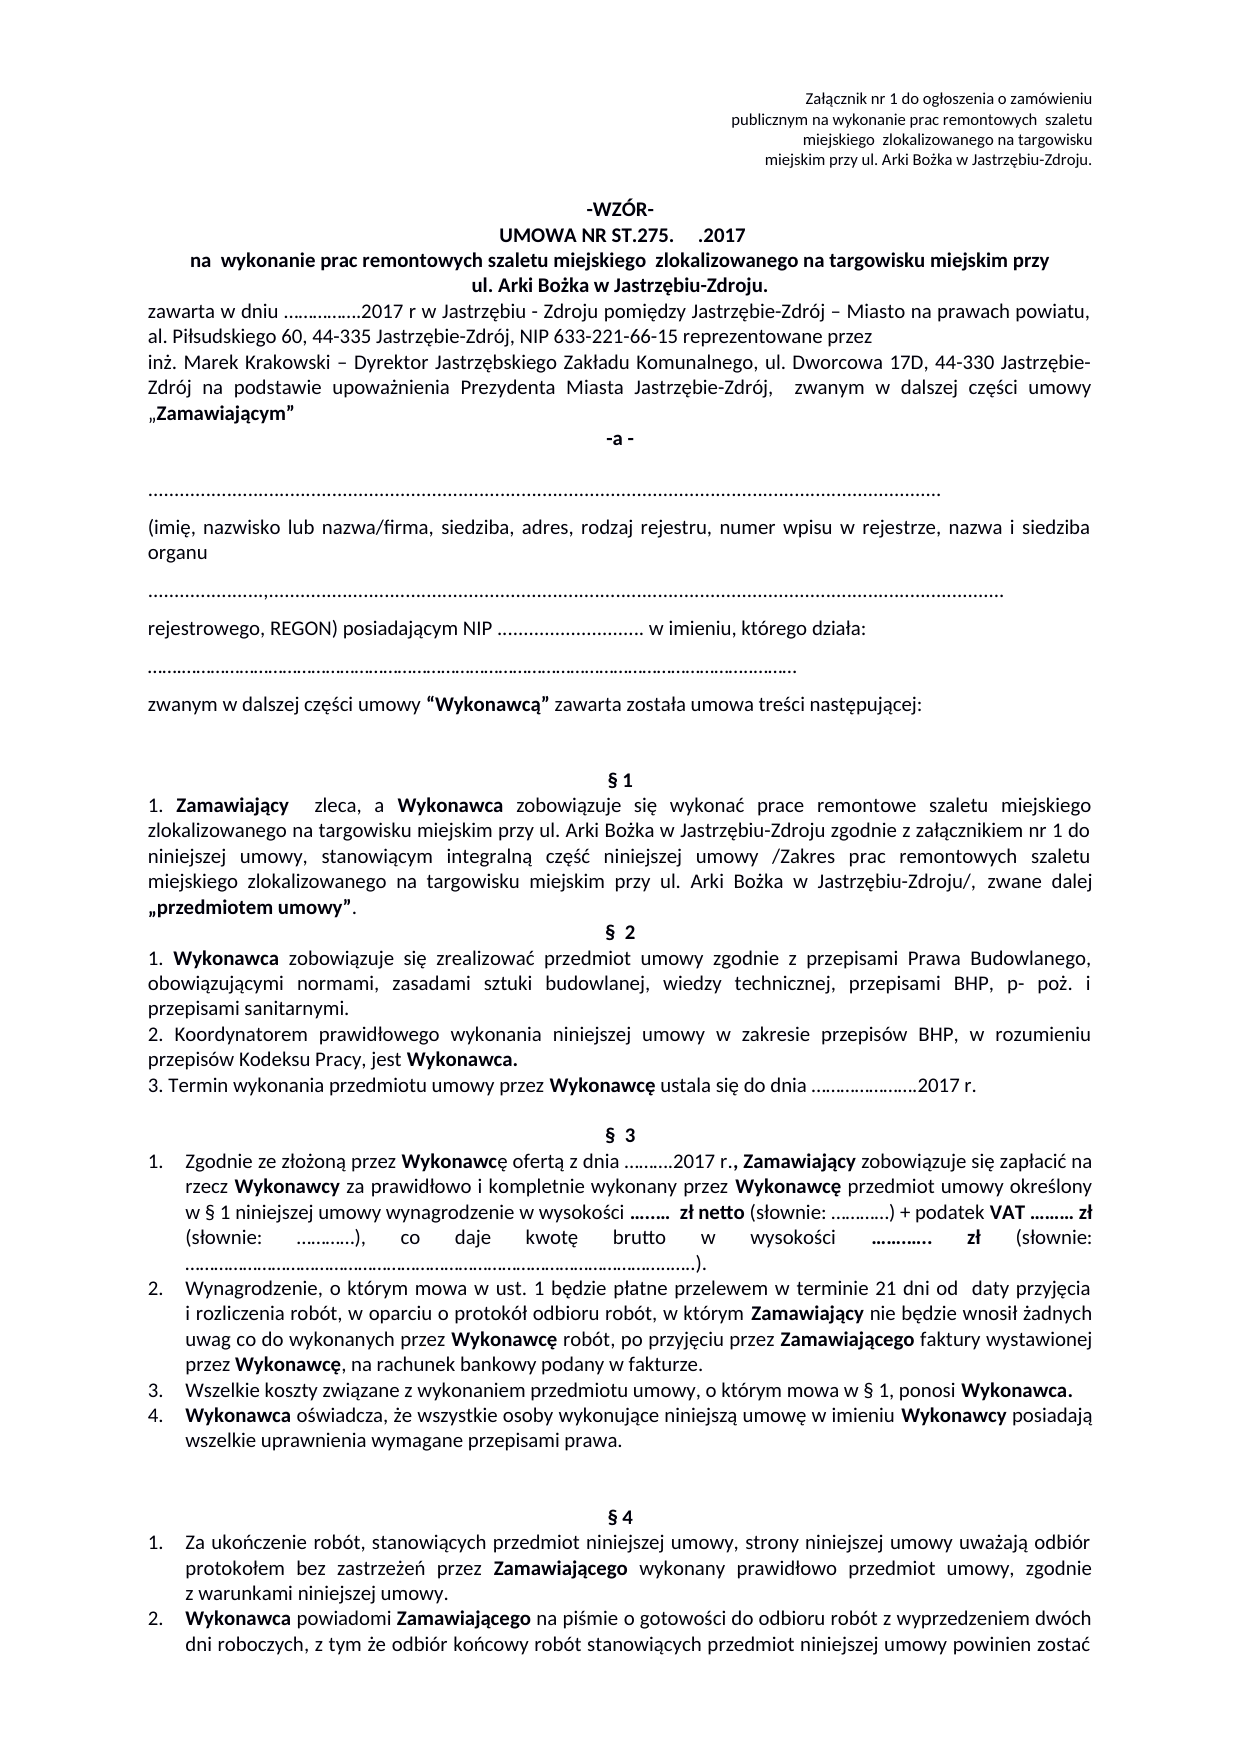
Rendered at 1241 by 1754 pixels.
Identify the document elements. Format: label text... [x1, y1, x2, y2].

text ....................................................................................................................................................... [148, 476, 1092, 501]
text rejestrowego, REGON) posiadającym NIP ............................ w imieniu, którego działa: [148, 615, 1092, 641]
list Za ukończenie robót, stanowiących przedmiot niniejszej umowy, strony niniejszej umowy uważają odbiór protokołem bez zastrzeżeń przez Zamawiającego wykonany prawidłowo przedmiot umowy, zgodnie z warunkami niniejszej umowy. [148, 1529, 1092, 1606]
text ......................,............................................................................................................................................ [148, 577, 1092, 603]
text § 1 [148, 767, 1092, 792]
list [148, 1606, 1092, 1656]
title Załącznik nr 1 do ogłoszenia o zamówieniu [148, 89, 1092, 109]
title publicznym na wykonanie prac remontowych szaletu [148, 109, 1092, 129]
list Wszelkie koszty związane z wykonaniem przedmiotu umowy, o którym mowa w § 1, ponosi Wykonawca. [148, 1377, 1092, 1402]
title miejskiego zlokalizowanego na targowisku [148, 129, 1092, 149]
text …….………………………………………………………………………………………………………..……… [148, 653, 1092, 678]
title -WZÓR- [148, 196, 1092, 222]
text § 2 [148, 919, 1092, 945]
list Wynagrodzenie, o którym mowa w ust. 1 będzie płatne przelewem w terminie 21 dni od daty przyjęcia i rozliczenia robót, w oparciu o protokół odbioru robót, w którym Zamawiający nie będzie wnosił żadnych uwag co do wykonanych przez Wykonawcę robót, po przyjęciu przez Zamawiającego faktury wystawionej przez Wykonawcę, na rachunek bankowy podany w fakturze. [148, 1275, 1092, 1377]
text inż. Marek Krakowski – Dyrektor Jastrzębskiego Zakładu Komunalnego, ul. Dworcowa 17D, 44-330 Jastrzębie-Zdrój na podstawie upoważnienia Prezydenta Miasta Jastrzębie-Zdrój, zwanym w dalszej części umowy „Zamawiającym” [148, 349, 1092, 425]
text § 4 [148, 1504, 1092, 1529]
text zwanym w dalszej części umowy “Wykonawcą” zawarta została umowa treści następującej: [148, 691, 1092, 716]
text -a - [148, 425, 1092, 451]
title ul. Arki Bożka w Jastrzębiu-Zdroju. [148, 273, 1092, 298]
list Wykonawca oświadcza, że wszystkie osoby wykonujące niniejszą umowę w imieniu Wykonawcy posiadają wszelkie uprawnienia wymagane przepisami prawa. [148, 1402, 1092, 1453]
title na wykonanie prac remontowych szaletu miejskiego zlokalizowanego na targowisku miejskim przy [148, 247, 1092, 273]
title miejskim przy ul. Arki Bożka w Jastrzębiu-Zdroju. [148, 149, 1092, 170]
text (imię, nazwisko lub nazwa/firma, siedziba, adres, rodzaj rejestru, numer wpisu w rejestrze, nazwa i siedziba organu [148, 514, 1092, 565]
text 2. Koordynatorem prawidłowego wykonania niniejszej umowy w zakresie przepisów BHP, w rozumieniu przepisów Kodeksu Pracy, jest Wykonawca. [148, 1021, 1092, 1072]
list Zgodnie ze złożoną przez Wykonawcę ofertą z dnia ……….2017 r., Zamawiający zobowiązuje się zapłacić na rzecz Wykonawcy za prawidłowo i kompletnie wykonany przez Wykonawcę przedmiot umowy określony w § 1 niniejszej umowy wynagrodzenie w wysokości …..… zł netto (słownie: …………) + podatek VAT ……… zł (słownie: …………), co daje kwotę brutto w wysokości …….….. zł (słownie: ………………………………………………………………………………………..…..). [148, 1148, 1092, 1275]
title UMOWA NR ST.275. .2017 [148, 222, 1092, 247]
text § 3 [148, 1123, 1092, 1148]
text 1. Wykonawca zobowiązuje się zrealizować przedmiot umowy zgodnie z przepisami Prawa Budowlanego, obowiązującymi normami, zasadami sztuki budowlanej, wiedzy technicznej, przepisami BHP, p- poż. i przepisami sanitarnymi. [148, 945, 1092, 1021]
title 1. Zamawiający zleca, a Wykonawca zobowiązuje się wykonać prace remontowe szaletu miejskiego zlokalizowanego na targowisku miejskim przy ul. Arki Bożka w Jastrzębiu-Zdroju zgodnie z załącznikiem nr 1 do niniejszej umowy, stanowiącym integralną część niniejszej umowy /Zakres prac remontowych szaletu miejskiego zlokalizowanego na targowisku miejskim przy ul. Arki Bożka w Jastrzębiu-Zdroju/, zwane dalej „przedmiotem umowy”. [148, 792, 1092, 919]
text zawarta w dniu …………….2017 r w Jastrzębiu - Zdroju pomiędzy Jastrzębie-Zdrój – Miasto na prawach powiatu, al. Piłsudskiego 60, 44-335 Jastrzębie-Zdrój, NIP 633-221-66-15 reprezentowane przez [148, 298, 1092, 349]
text 3. Termin wykonania przedmiotu umowy przez Wykonawcę ustala się do dnia ………………….2017 r. [148, 1072, 1092, 1097]
